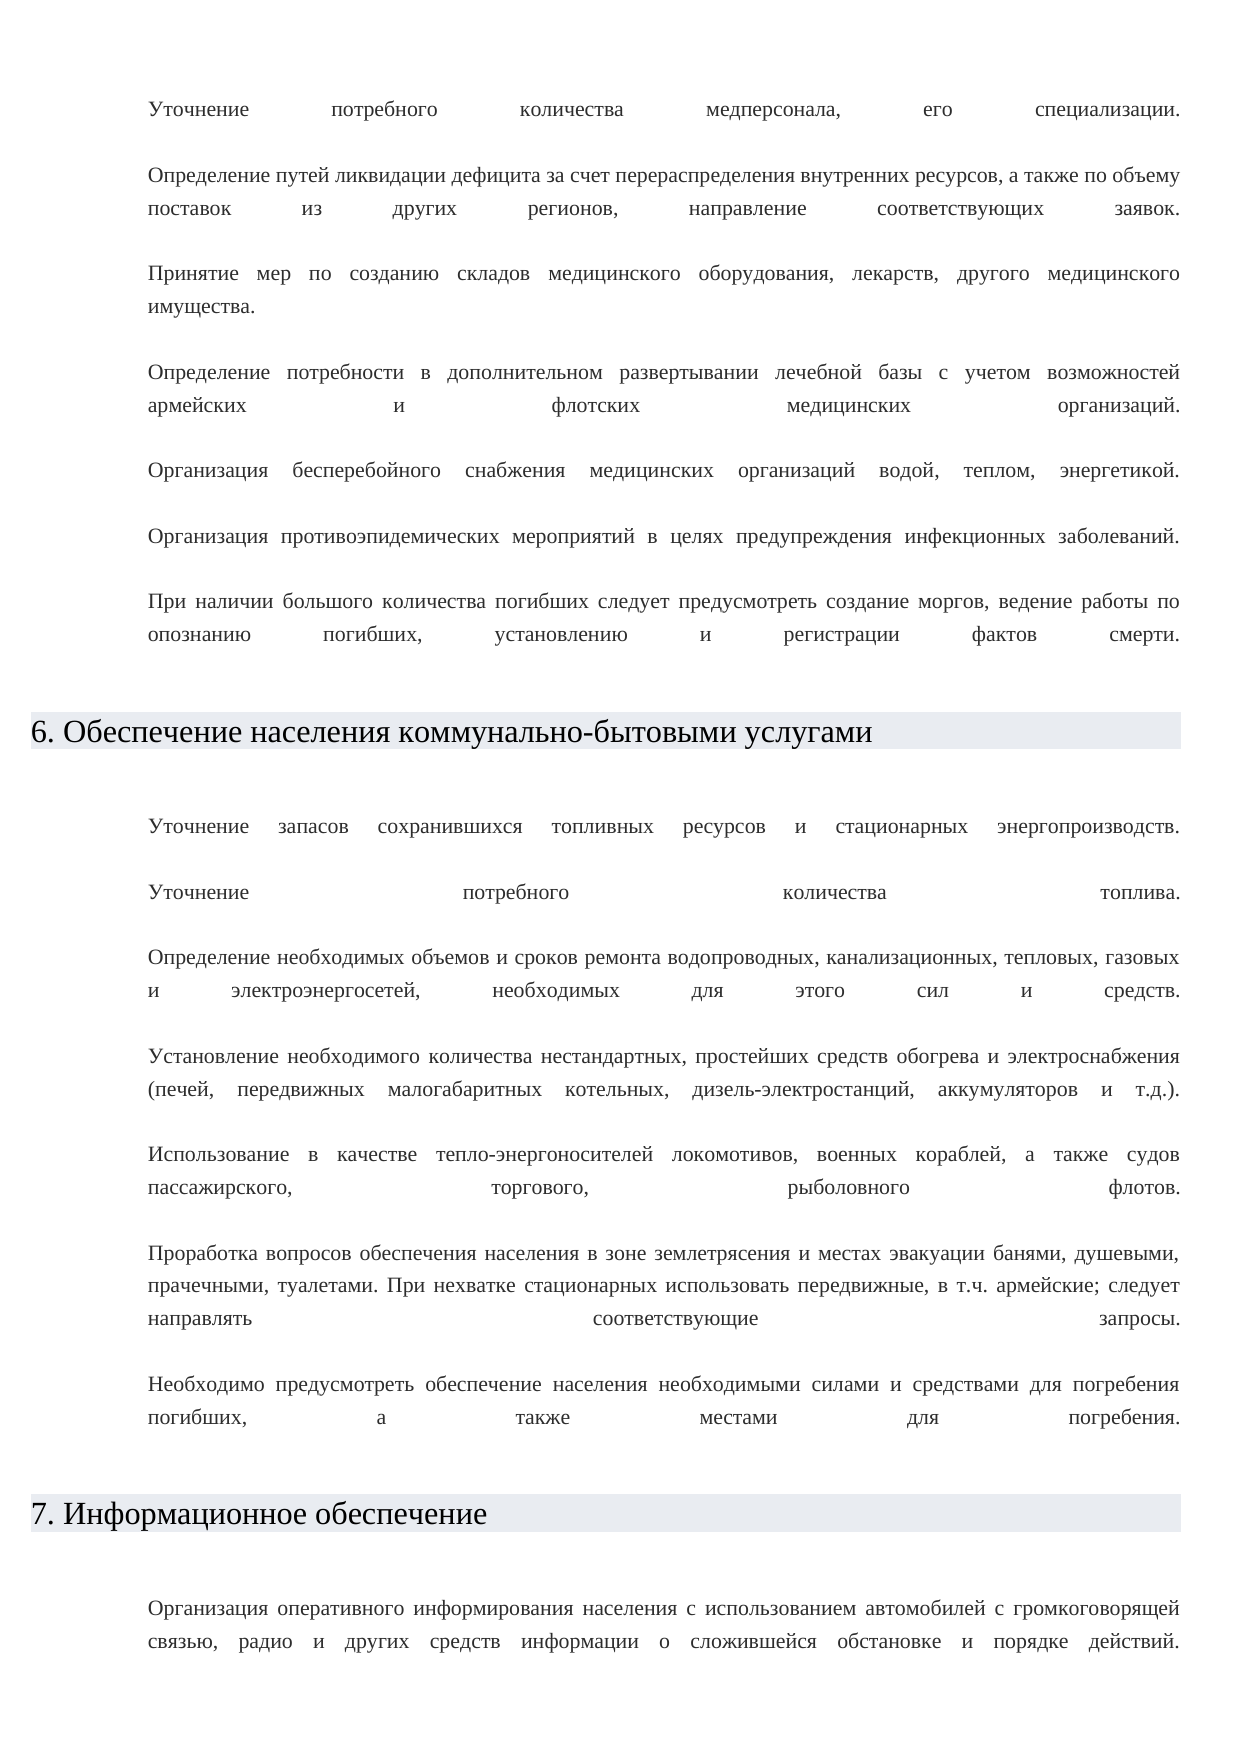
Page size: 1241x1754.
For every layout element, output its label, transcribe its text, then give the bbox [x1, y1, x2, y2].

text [148, 1555, 1181, 1653]
text Уточнение запасов сохранившихся топливных ресурсов и стационарных энергопроизводств. Уточнение потребного количества топлива. Определение необходимых объемов и сроков ремонта водопроводных, канализационных, тепловых, газовых и электроэнергосетей, необходимых для этого сил и средств. Установление необходимого количества нестандартных, простейших средств обогрева и электроснабжения (печей, передвижных малогабаритных котельных, дизель-электростанций, аккумуляторов и т.д.). Использование в качестве тепло-энергоносителей локомотивов, военных кораблей, а также судов пассажирского, торгового, рыболовного флотов. Проработка вопросов обеспечения населения в зоне землетрясения и местах эвакуации банями, душевыми, прачечными, туалетами. При нехватке стационарных использовать передвижные, в т.ч. армейские; следует направлять соответствующие запросы. Необходимо предусмотреть обеспечение населения необходимыми силами и средствами для погребения погибших, а также местами для погребения. [148, 773, 1181, 1494]
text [148, 89, 1181, 712]
text 7. Информационное обеспечение [31, 1494, 1181, 1532]
text 6. Обеспечение населения коммунально-бытовыми услугами [31, 712, 1181, 749]
